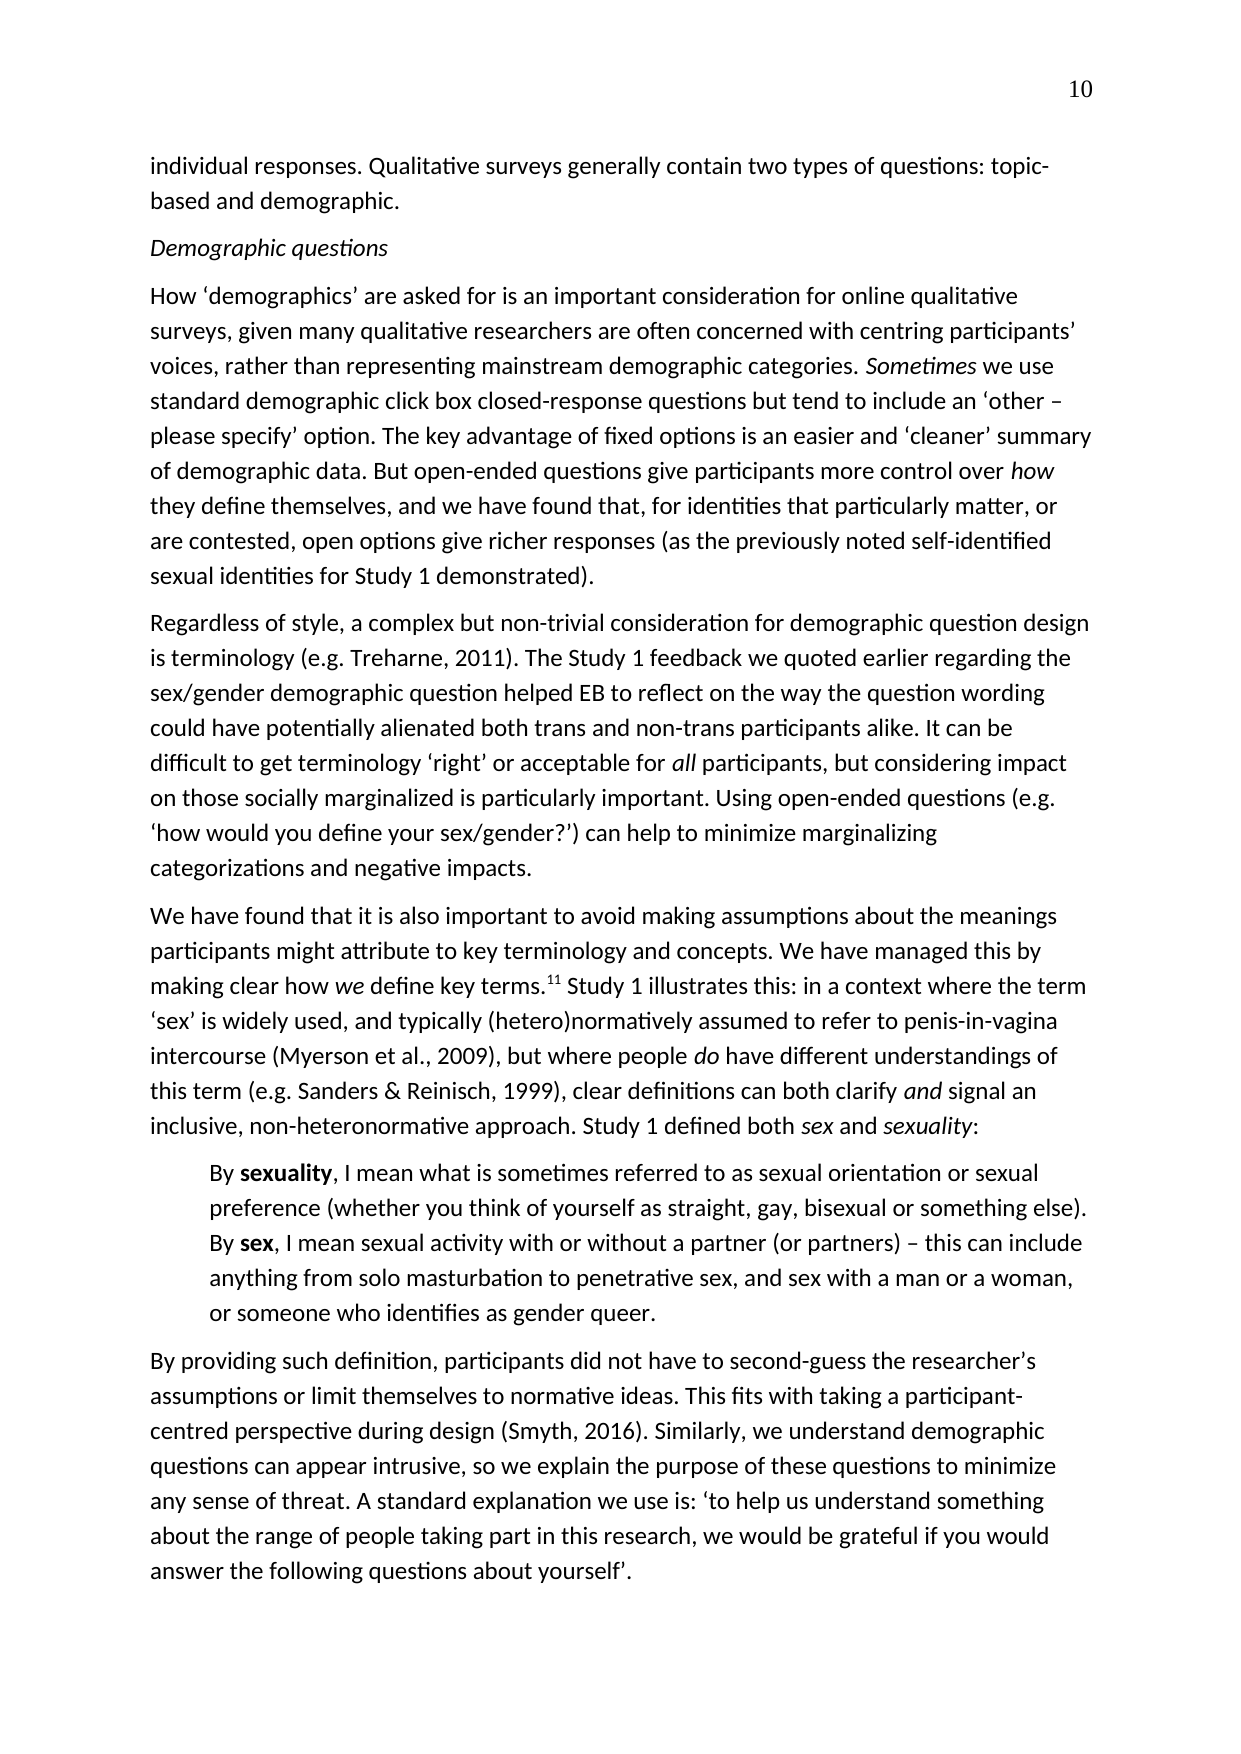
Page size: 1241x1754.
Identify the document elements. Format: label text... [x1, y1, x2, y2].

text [150, 150, 1095, 216]
text Demographic questions [150, 232, 1093, 263]
text By sexuality, I mean what is sometimes referred to as sexual orientation or sexual preference (whether you think of yourself as straight, gay, bisexual or something else). By sex, I mean sexual activity with or without a partner (or partners) – this can include anything from solo masturbation to penetrative sex, and sex with a man or a woman, or someone who identifies as gender queer. [209, 1157, 1095, 1328]
text By providing such definition, participants did not have to second-guess the researcher’s assumptions or limit themselves to normative ideas. This fits with taking a participant-centred perspective during design (Smyth, 2016). Similarly, we understand demographic questions can appear intrusive, so we explain the purpose of these questions to minimize any sense of threat. A standard explanation we use is: ‘to help us understand something about the range of people taking part in this research, we would be grateful if you would answer the following questions about yourself’. [150, 1345, 1093, 1586]
text We have found that it is also important to avoid making assumptions about the meanings participants might attribute to key terminology and concepts. We have managed this by making clear how we define key terms. Study 1 illustrates this: in a context where the term ‘sex’ is widely used, and typically (hetero)normatively assumed to refer to penis-in-vagina intercourse (Myerson et al., 2009), but where people do have different understandings of this term (e.g. Sanders & Reinisch, 1999), clear definitions can both clarify and signal an inclusive, non-heteronormative approach. Study 1 defined both sex and sexuality: [150, 900, 1093, 1141]
text Regardless of style, a complex but non-trivial consideration for demographic question design is terminology (e.g. Treharne, 2011). The Study 1 feedback we quoted earlier regarding the sex/gender demographic question helped EB to reflect on the way the question wording could have potentially alienated both trans and non-trans participants alike. It can be difficult to get terminology ‘right’ or acceptable for all participants, but considering impact on those socially marginalized is particularly important. Using open-ended questions (e.g. ‘how would you define your sex/gender?’) can help to minimize marginalizing categorizations and negative impacts. [150, 607, 1095, 883]
text How ‘demographics’ are asked for is an important consideration for online qualitative surveys, given many qualitative researchers are often concerned with centring participants’ voices, rather than representing mainstream demographic categories. Sometimes we use standard demographic click box closed-response questions but tend to include an ‘other – please specify’ option. The key advantage of fixed options is an easier and ‘cleaner’ summary of demographic data. But open-ended questions give participants more control over how they define themselves, and we have found that, for identities that particularly matter, or are contested, open options give richer responses (as the previously noted self-identified sexual identities for Study 1 demonstrated). [150, 280, 1095, 591]
